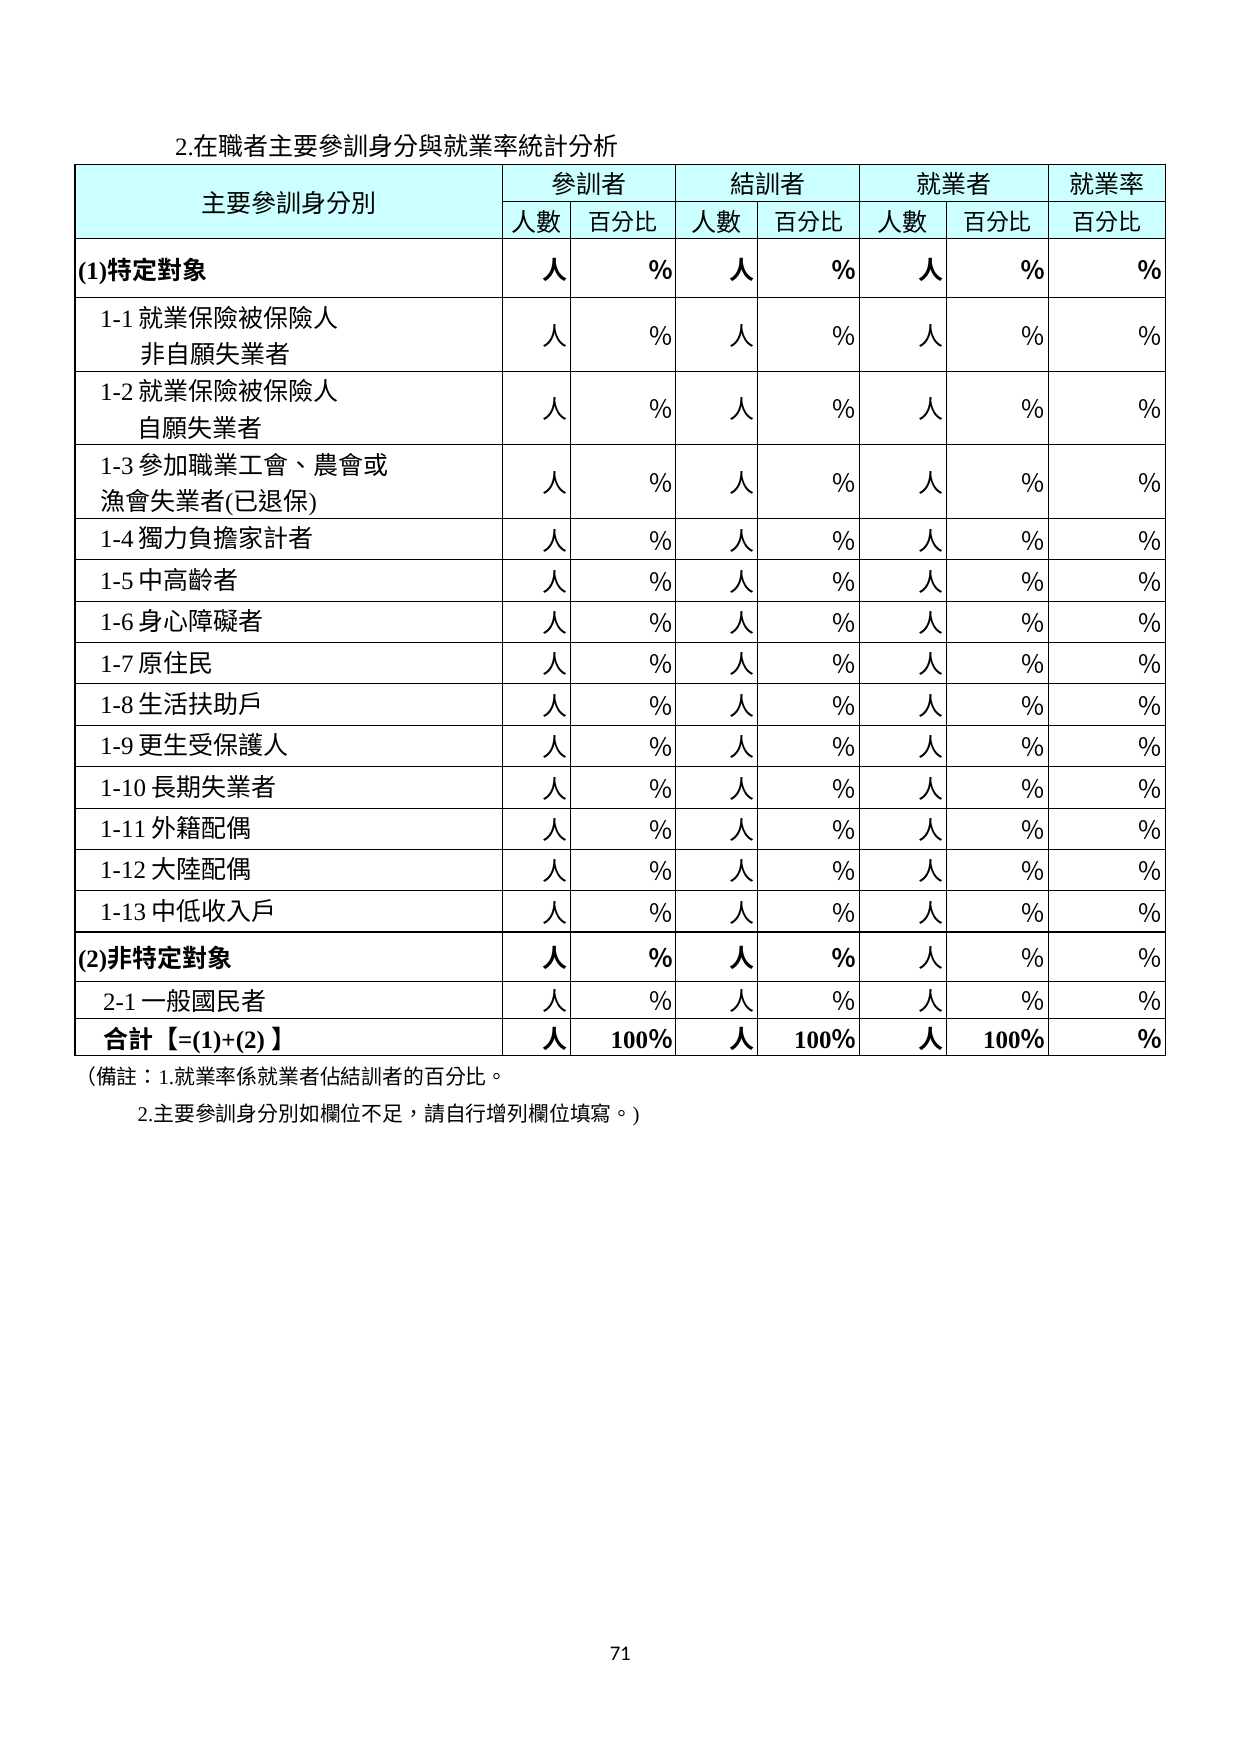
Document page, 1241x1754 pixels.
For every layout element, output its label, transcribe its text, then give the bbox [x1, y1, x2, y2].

text 2.主要參訓身分別如欄位不足，請自行增列欄位填寫。) [75, 1094, 1183, 1131]
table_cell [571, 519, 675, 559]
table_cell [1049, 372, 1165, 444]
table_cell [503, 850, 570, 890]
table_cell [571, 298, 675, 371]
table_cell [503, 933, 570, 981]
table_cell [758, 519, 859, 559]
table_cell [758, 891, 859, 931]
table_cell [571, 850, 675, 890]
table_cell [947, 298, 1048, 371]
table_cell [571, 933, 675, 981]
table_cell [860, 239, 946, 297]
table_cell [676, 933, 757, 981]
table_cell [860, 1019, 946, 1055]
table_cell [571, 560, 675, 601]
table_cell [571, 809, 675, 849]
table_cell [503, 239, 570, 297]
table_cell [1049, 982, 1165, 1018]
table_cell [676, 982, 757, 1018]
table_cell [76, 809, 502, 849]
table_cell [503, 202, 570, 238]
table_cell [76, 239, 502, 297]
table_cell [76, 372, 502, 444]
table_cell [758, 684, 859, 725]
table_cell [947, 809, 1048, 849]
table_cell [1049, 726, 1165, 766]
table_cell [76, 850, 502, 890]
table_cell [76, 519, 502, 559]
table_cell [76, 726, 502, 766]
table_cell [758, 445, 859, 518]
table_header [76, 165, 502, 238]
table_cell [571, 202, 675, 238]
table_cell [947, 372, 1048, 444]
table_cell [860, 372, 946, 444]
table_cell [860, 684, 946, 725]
text 2.在職者主要參訓身分與就業率統計分析 [75, 126, 1183, 164]
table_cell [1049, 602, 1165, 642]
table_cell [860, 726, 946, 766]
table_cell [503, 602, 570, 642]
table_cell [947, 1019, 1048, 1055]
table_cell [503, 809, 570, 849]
text （備註：1.就業率係就業者佔結訓者的百分比。 [75, 1056, 1183, 1094]
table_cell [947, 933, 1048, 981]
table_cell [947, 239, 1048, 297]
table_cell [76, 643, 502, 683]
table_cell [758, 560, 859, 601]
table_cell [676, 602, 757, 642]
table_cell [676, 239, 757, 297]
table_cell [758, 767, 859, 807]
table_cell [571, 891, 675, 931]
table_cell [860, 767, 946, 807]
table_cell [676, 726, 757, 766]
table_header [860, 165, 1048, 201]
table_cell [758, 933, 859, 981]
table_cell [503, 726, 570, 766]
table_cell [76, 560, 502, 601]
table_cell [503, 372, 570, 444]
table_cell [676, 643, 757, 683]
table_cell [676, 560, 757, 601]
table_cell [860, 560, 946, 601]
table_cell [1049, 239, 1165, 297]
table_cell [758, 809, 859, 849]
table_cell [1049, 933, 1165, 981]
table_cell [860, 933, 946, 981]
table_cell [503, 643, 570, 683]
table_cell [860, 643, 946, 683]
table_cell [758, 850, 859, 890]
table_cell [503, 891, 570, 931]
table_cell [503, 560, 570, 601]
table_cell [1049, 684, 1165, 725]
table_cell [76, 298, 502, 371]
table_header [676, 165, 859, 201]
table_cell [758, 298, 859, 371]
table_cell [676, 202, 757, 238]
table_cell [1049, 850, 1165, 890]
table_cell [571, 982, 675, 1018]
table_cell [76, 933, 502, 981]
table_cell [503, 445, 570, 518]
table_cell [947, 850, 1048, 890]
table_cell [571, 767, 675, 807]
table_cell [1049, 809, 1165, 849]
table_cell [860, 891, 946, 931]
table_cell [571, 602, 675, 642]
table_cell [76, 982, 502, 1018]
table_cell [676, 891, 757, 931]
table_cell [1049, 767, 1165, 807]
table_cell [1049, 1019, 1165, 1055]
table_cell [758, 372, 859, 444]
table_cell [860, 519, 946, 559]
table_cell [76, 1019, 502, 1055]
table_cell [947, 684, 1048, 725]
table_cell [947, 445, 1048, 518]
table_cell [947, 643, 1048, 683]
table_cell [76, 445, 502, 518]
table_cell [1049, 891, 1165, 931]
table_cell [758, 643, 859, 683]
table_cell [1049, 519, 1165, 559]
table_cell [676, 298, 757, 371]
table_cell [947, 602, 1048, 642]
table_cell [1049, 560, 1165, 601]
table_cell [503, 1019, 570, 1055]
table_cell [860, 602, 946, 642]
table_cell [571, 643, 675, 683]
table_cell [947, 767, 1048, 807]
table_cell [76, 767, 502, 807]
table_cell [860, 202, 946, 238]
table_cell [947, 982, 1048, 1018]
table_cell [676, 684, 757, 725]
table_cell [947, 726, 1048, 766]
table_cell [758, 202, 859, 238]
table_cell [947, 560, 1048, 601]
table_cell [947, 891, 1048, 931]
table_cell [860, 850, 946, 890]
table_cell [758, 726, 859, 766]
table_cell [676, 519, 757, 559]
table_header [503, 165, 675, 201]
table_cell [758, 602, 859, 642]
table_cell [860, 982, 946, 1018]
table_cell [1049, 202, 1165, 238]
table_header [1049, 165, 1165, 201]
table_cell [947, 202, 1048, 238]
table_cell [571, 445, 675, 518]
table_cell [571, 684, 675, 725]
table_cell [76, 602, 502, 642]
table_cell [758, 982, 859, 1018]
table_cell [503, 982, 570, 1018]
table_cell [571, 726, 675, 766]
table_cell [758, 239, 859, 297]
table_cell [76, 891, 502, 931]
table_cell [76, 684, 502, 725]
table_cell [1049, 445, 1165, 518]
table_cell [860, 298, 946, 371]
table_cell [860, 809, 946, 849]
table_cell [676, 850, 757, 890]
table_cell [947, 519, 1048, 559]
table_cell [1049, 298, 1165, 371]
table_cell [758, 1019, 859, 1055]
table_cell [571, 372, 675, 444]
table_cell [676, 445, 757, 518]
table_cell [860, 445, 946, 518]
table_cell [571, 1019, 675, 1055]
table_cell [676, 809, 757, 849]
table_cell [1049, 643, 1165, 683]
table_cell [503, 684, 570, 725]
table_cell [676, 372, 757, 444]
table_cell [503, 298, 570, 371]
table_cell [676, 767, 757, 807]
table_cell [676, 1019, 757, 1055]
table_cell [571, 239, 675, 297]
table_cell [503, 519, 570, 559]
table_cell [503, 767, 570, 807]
